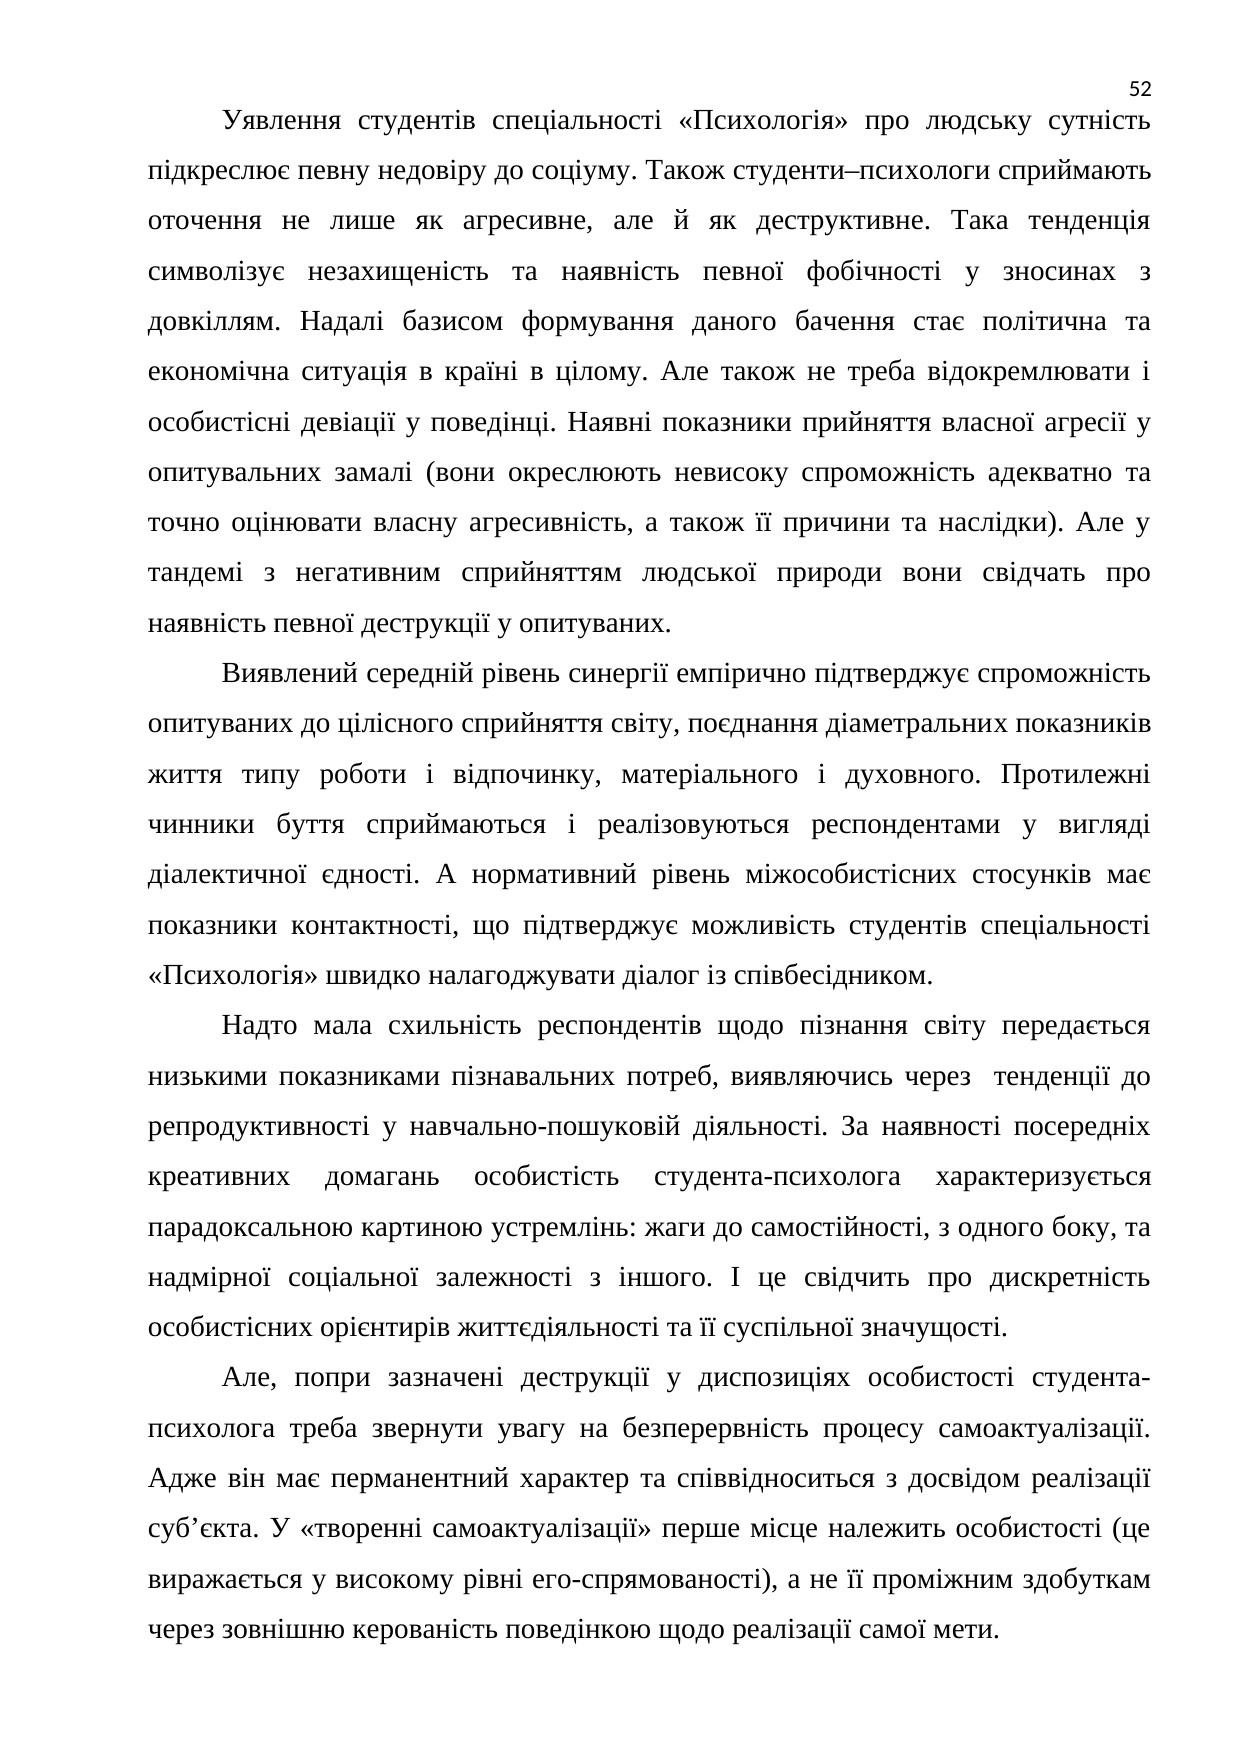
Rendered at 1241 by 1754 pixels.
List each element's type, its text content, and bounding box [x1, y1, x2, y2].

text Але, попри зазначені деструкції у диспозиціях особистості студента-психолога треба звернути увагу на безперервність процесу самоактуалізації. Адже він має перманентний характер та співвідноситься з досвідом реалізації суб’єкта. У «творенні самоактуалізації» перше місце належить особистості (це виражається у високому рівні его-спрямованості), а не її проміжним здобуткам через зовнішню керованість поведінкою щодо реалізації самої мети. [148, 1359, 1152, 1645]
text Виявлений середній рівень синергії емпірично підтверджує спроможність опитуваних до цілісного сприйняття світу, поєднання діаметральних показників життя типу роботи і відпочинку, матеріального і духовного. Протилежні чинники буття сприймаються і реалізовуються респондентами у вигляді діалектичної єдності. А нормативний рівень міжособистісних стосунків має показники контактності, що підтверджує можливість студентів спеціальності «Психологія» швидко налагоджувати діалог із співбесідником. [148, 655, 1152, 991]
text Уявлення студентів спеціальності «Психологія» про людську сутність підкреслює певну недовіру до соціуму. Також студенти–психологи сприймають оточення не лише як агресивне, але й як деструктивне. Така тенденція символізує незахищеність та наявність певної фобічності у зносинах з довкіллям. Надалі базисом формування даного бачення стає політична та економічна ситуація в країні в цілому. Але також не треба відокремлювати і особистісні девіації у поведінці. Наявні показники прийняття власної агресії у опитувальних замалі (вони окреслюють невисоку спроможність адекватно та точно оцінювати власну агресивність, а також її причини та наслідки). Але у тандемі з негативним сприйняттям людської природи вони свідчать про наявність певної деструкції у опитуваних. [148, 102, 1152, 638]
text Надто мала схильність респондентів щодо пізнання світу передається низькими показниками пізнавальних потреб, виявляючись через тенденції до репродуктивності у навчально-пошуковій діяльності. За наявності посередніх креативних домагань особистість студента-психолога характеризується парадоксальною картиною устремлінь: жаги до самостійності, з одного боку, та надмірної соціальної залежності з іншого. І це свідчить про дискретність особистісних орієнтирів життєдіяльності та її суспільної значущості. [148, 1007, 1152, 1343]
